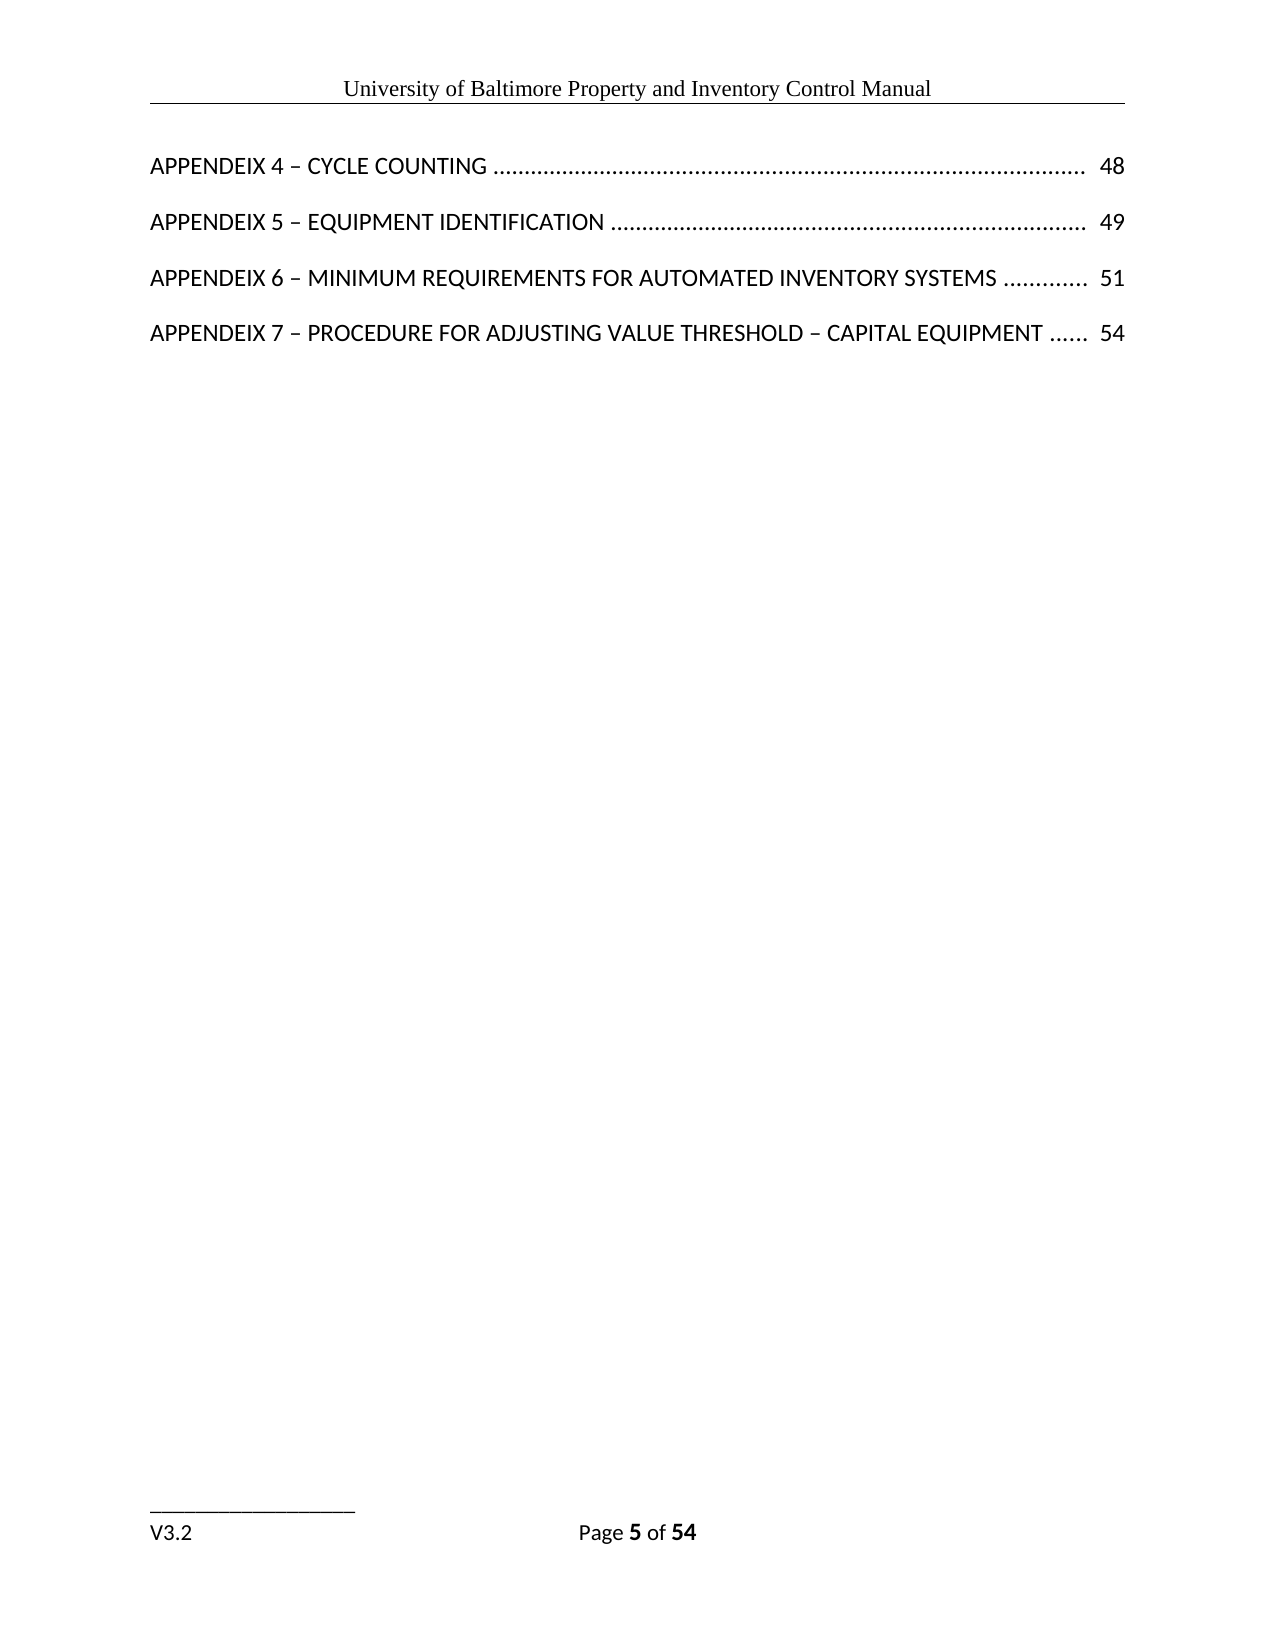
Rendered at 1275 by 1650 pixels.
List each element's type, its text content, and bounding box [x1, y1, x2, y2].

text APPENDEIX 5 – EQUIPMENT IDENTIFICATION 49 [150, 206, 1125, 236]
text APPENDEIX 7 – PROCEDURE FOR ADJUSTING VALUE THRESHOLD – CAPITAL EQUIPMENT 54 [150, 317, 1125, 348]
text APPENDEIX 4 – CYCLE COUNTING 48 [150, 150, 1125, 181]
text APPENDEIX 6 – MINIMUM REQUIREMENTS FOR AUTOMATED INVENTORY SYSTEMS 51 [150, 262, 1125, 292]
